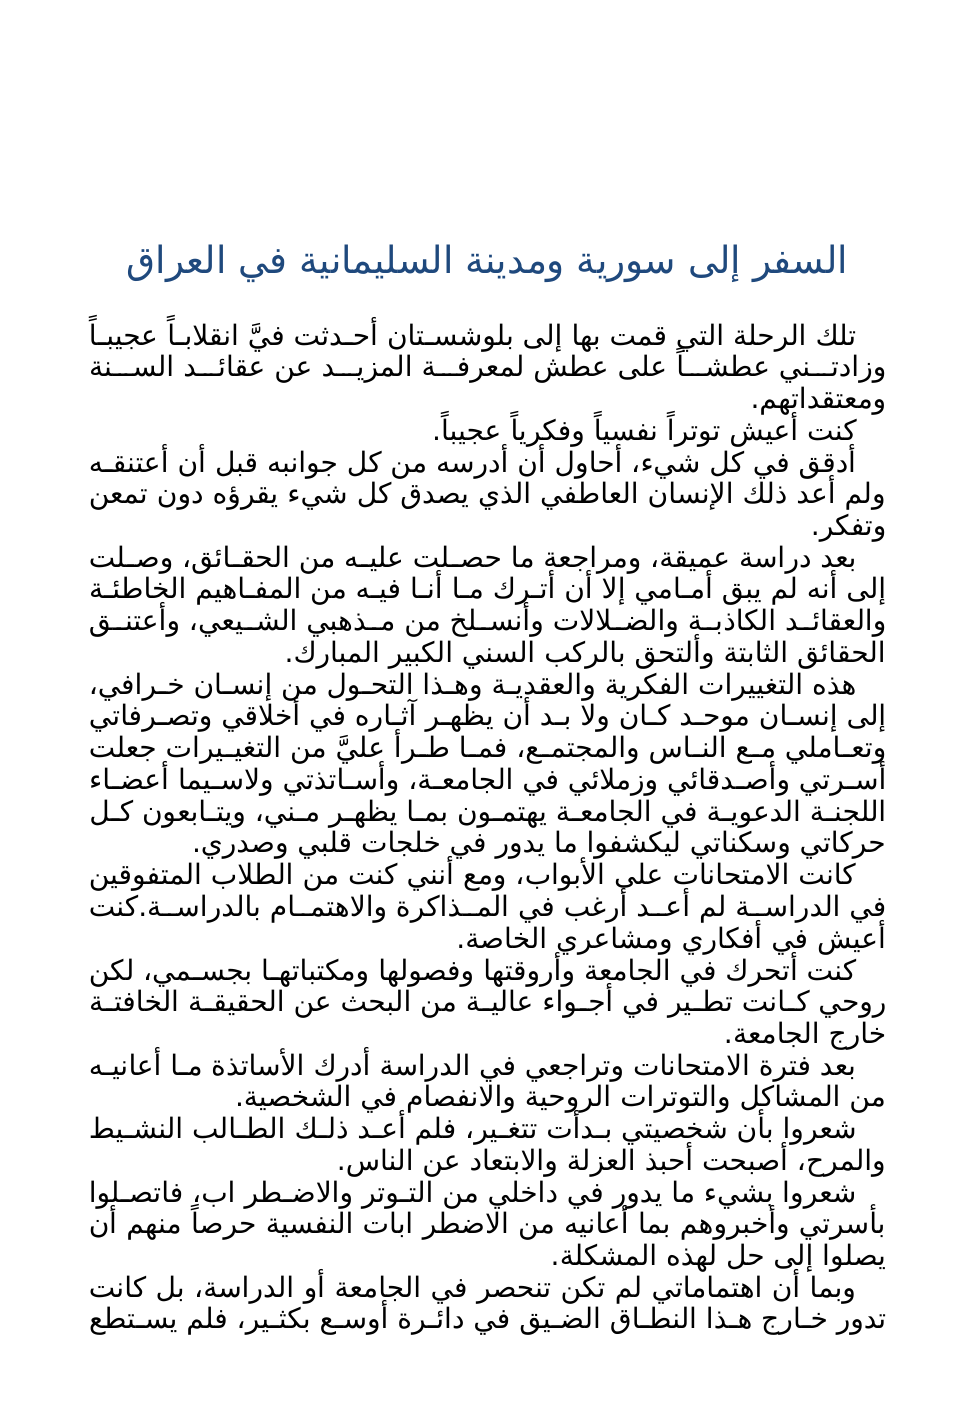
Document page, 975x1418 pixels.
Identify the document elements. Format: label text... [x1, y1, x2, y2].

text السفر إلى سورية ومدينة السليمانية في العراق [89, 240, 886, 282]
text تلك الرحلة التي قمت بها إلى بلوشستان أحدثت فيَّ انقلاباً عجيباً وزادتني عطشاً على عطش لمعرفة المزيد عن عقائد السنة ومعتقداتهم. [89, 320, 886, 415]
text شعروا بشيء ما يدور في داخلي من التوتر والاضطر اب، فاتصلوا بأسرتي وأخبروهم بما أعانيه من الاضطر ابات النفسية حرصاً منهم أن يصلوا إلى حل لهذه المشكلة. [89, 1177, 886, 1272]
text بعد دراسة عميقة، ومراجعة ما حصلت عليه من الحقائق، وصلت إلى أنه لم يبق أمامي إلا أن أترك ما أنا فيه من المفاهيم الخاطئة والعقائد الكاذبة والضلالات وأنسلخ من مذهبي الشيعي، وأعتنق الحقائق الثابتة وألتحق بالركب السني الكبير المبارك. [89, 542, 886, 669]
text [89, 1272, 886, 1335]
text بعد فترة الامتحانات وتراجعي في الدراسة أدرك الأساتذة ما أعانيه من المشاكل والتوترات الروحية والانفصام في الشخصية. [89, 1050, 886, 1113]
text شعروا بأن شخصيتي بدأت تتغير، فلم أعد ذلك الطالب النشيط والمرح، أصبحت أحبذ العزلة والابتعاد عن الناس. [89, 1113, 886, 1177]
text أدقق في كل شيء، أحاول أن أدرسه من كل جوانبه قبل أن أعتنقه ولم أعد ذلك الإنسان العاطفي الذي يصدق كل شيء يقرؤه دون تمعن وتفكر. [89, 447, 886, 542]
text هذه التغييرات الفكرية والعقدية وهذا التحول من إنسان خرافي، إلى إنسان موحد كان ولا بد أن يظهر آثاره في أخلاقي وتصرفاتي وتعاملي مع الناس والمجتمع، فما طرأ عليَّ من التغييرات جعلت أسرتي وأصدقائي وزملائي في الجامعة، وأساتذتي ولاسيما أعضاء اللجنة الدعوية في الجامعة يهتمون بما يظهر مني، ويتابعون كل حركاتي وسكناتي ليكشفوا ما يدور في خلجات قلبي وصدري. [89, 669, 886, 859]
text كانت الامتحانات على الأبواب، ومع أنني كنت من الطلاب المتفوقين في الدراسة لم أعد أرغب في المذاكرة والاهتمام بالدراسة.كنت أعيش في أفكاري ومشاعري الخاصة. [89, 859, 886, 955]
text كنت أتحرك في الجامعة وأروقتها وفصولها ومكتباتها بجسمي، لكن روحي كانت تطير في أجواء عالية من البحث عن الحقيقة الخافتة خارج الجامعة. [89, 955, 886, 1050]
text كنت أعيش توتراً نفسياً وفكرياً عجيباً. [89, 415, 886, 447]
